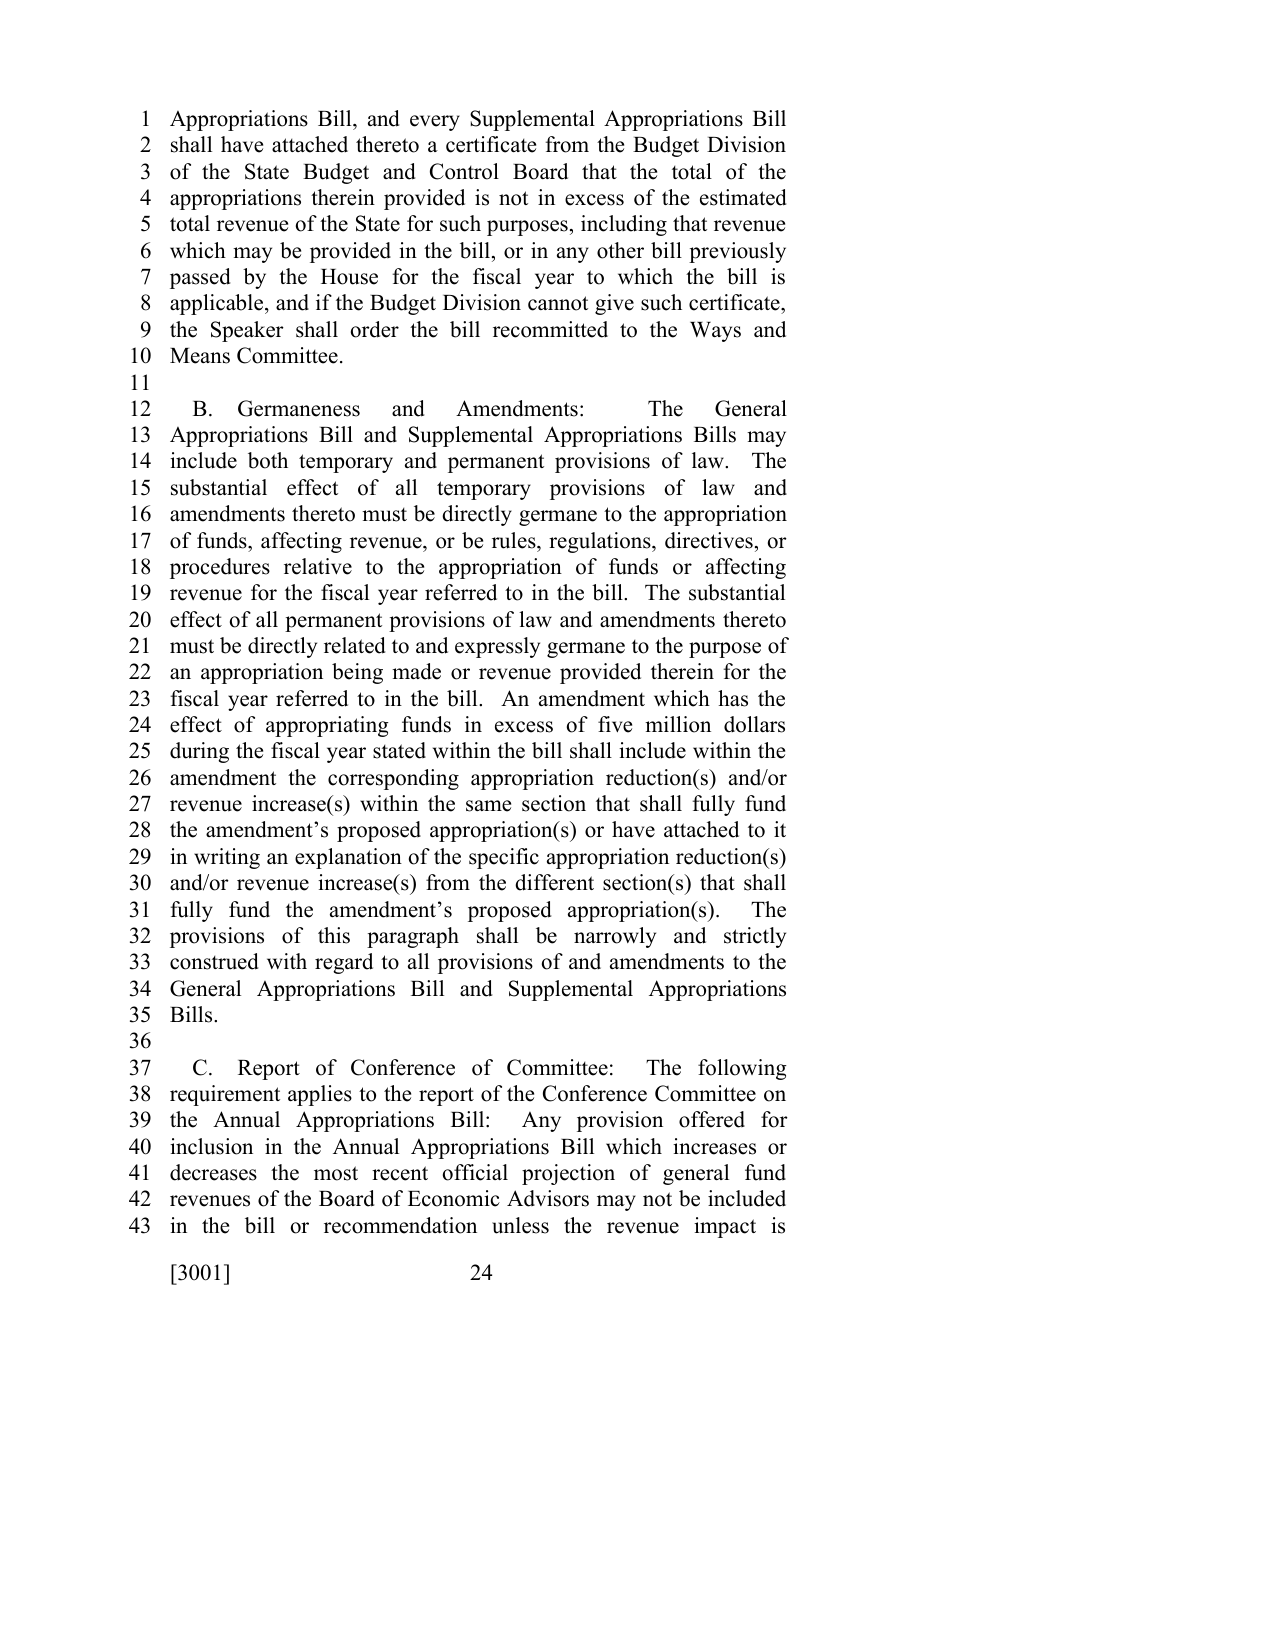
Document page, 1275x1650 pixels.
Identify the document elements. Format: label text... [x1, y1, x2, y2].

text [169, 105, 787, 368]
text B. Germaneness and Amendments: The General Appropriations Bill and Supplemental Appropriations Bills may include both temporary and permanent provisions of law. The substantial effect of all temporary provisions of law and amendments thereto must be directly germane to the appropriation of funds, affecting revenue, or be rules, regulations, directives, or procedures relative to the appropriation of funds or affecting revenue for the fiscal year referred to in the bill. The substantial effect of all permanent provisions of law and amendments thereto must be directly related to and expressly germane to the purpose of an appropriation being made or revenue provided therein for the fiscal year referred to in the bill. An amendment which has the effect of appropriating funds in excess of five million dollars during the fiscal year stated within the bill shall include within the amendment the corresponding appropriation reduction(s) and/or revenue increase(s) within the same section that shall fully fund the amendment’s proposed appropriation(s) or have attached to it in writing an explanation of the specific appropriation reduction(s) and/or revenue increase(s) from the different section(s) that shall fully fund the amendment’s proposed appropriation(s). The provisions of this paragraph shall be narrowly and strictly construed with regard to all provisions of and amendments to the General Appropriations Bill and Supplemental Appropriations Bills. [169, 395, 787, 1027]
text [169, 1054, 787, 1238]
